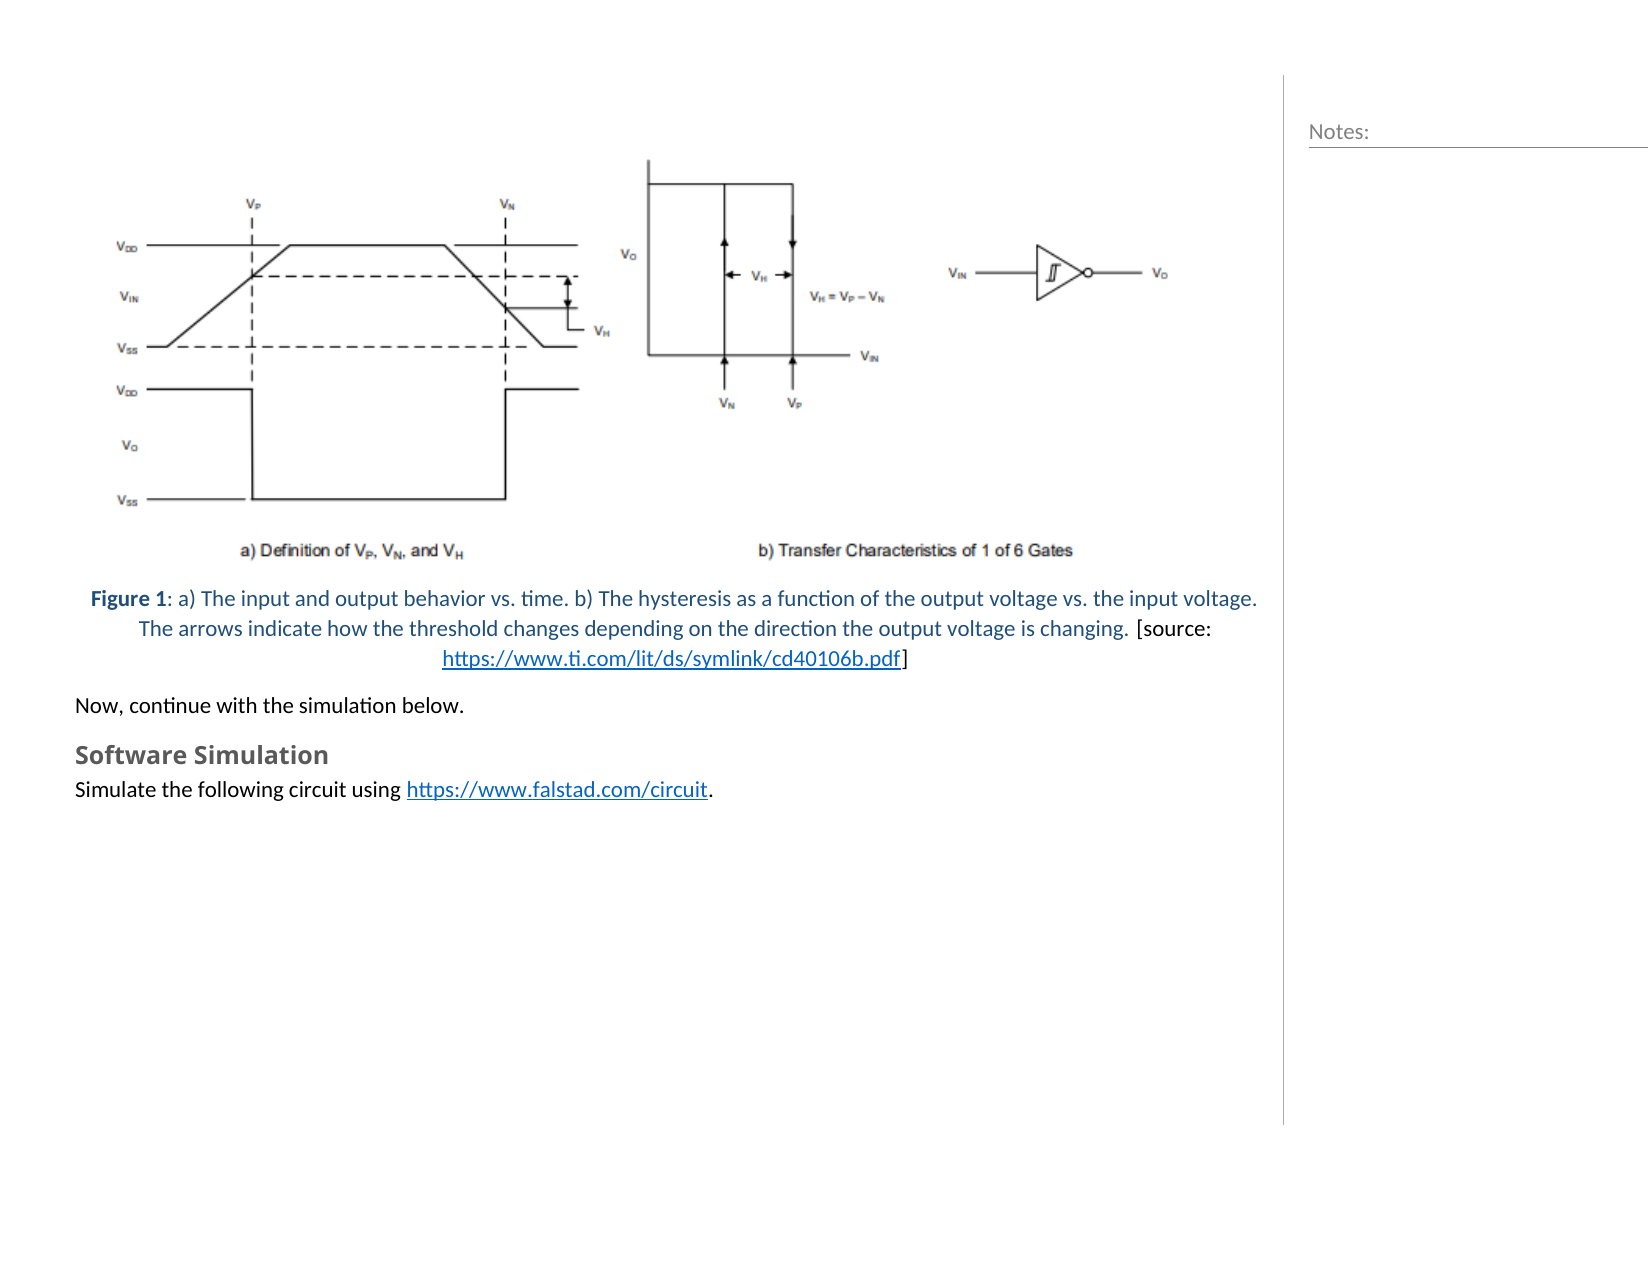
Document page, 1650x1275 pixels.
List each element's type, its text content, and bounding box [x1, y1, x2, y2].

picture [75, 150, 1196, 565]
text Figure 1: a) The input and output behavior vs. time. b) The hysteresis as a function of the output voltage vs. the input voltage. The arrows indicate how the threshold changes depending on the direction the output voltage is changing. [source: https://www.ti.com/lit/ds/symlink/cd40106b.pdf] [75, 584, 1275, 672]
subtitle Software Simulation [75, 738, 1275, 772]
text Simulate the following circuit using https://www.falstad.com/circuit. [75, 775, 1275, 803]
text Now, continue with the simulation below. [75, 691, 1275, 719]
